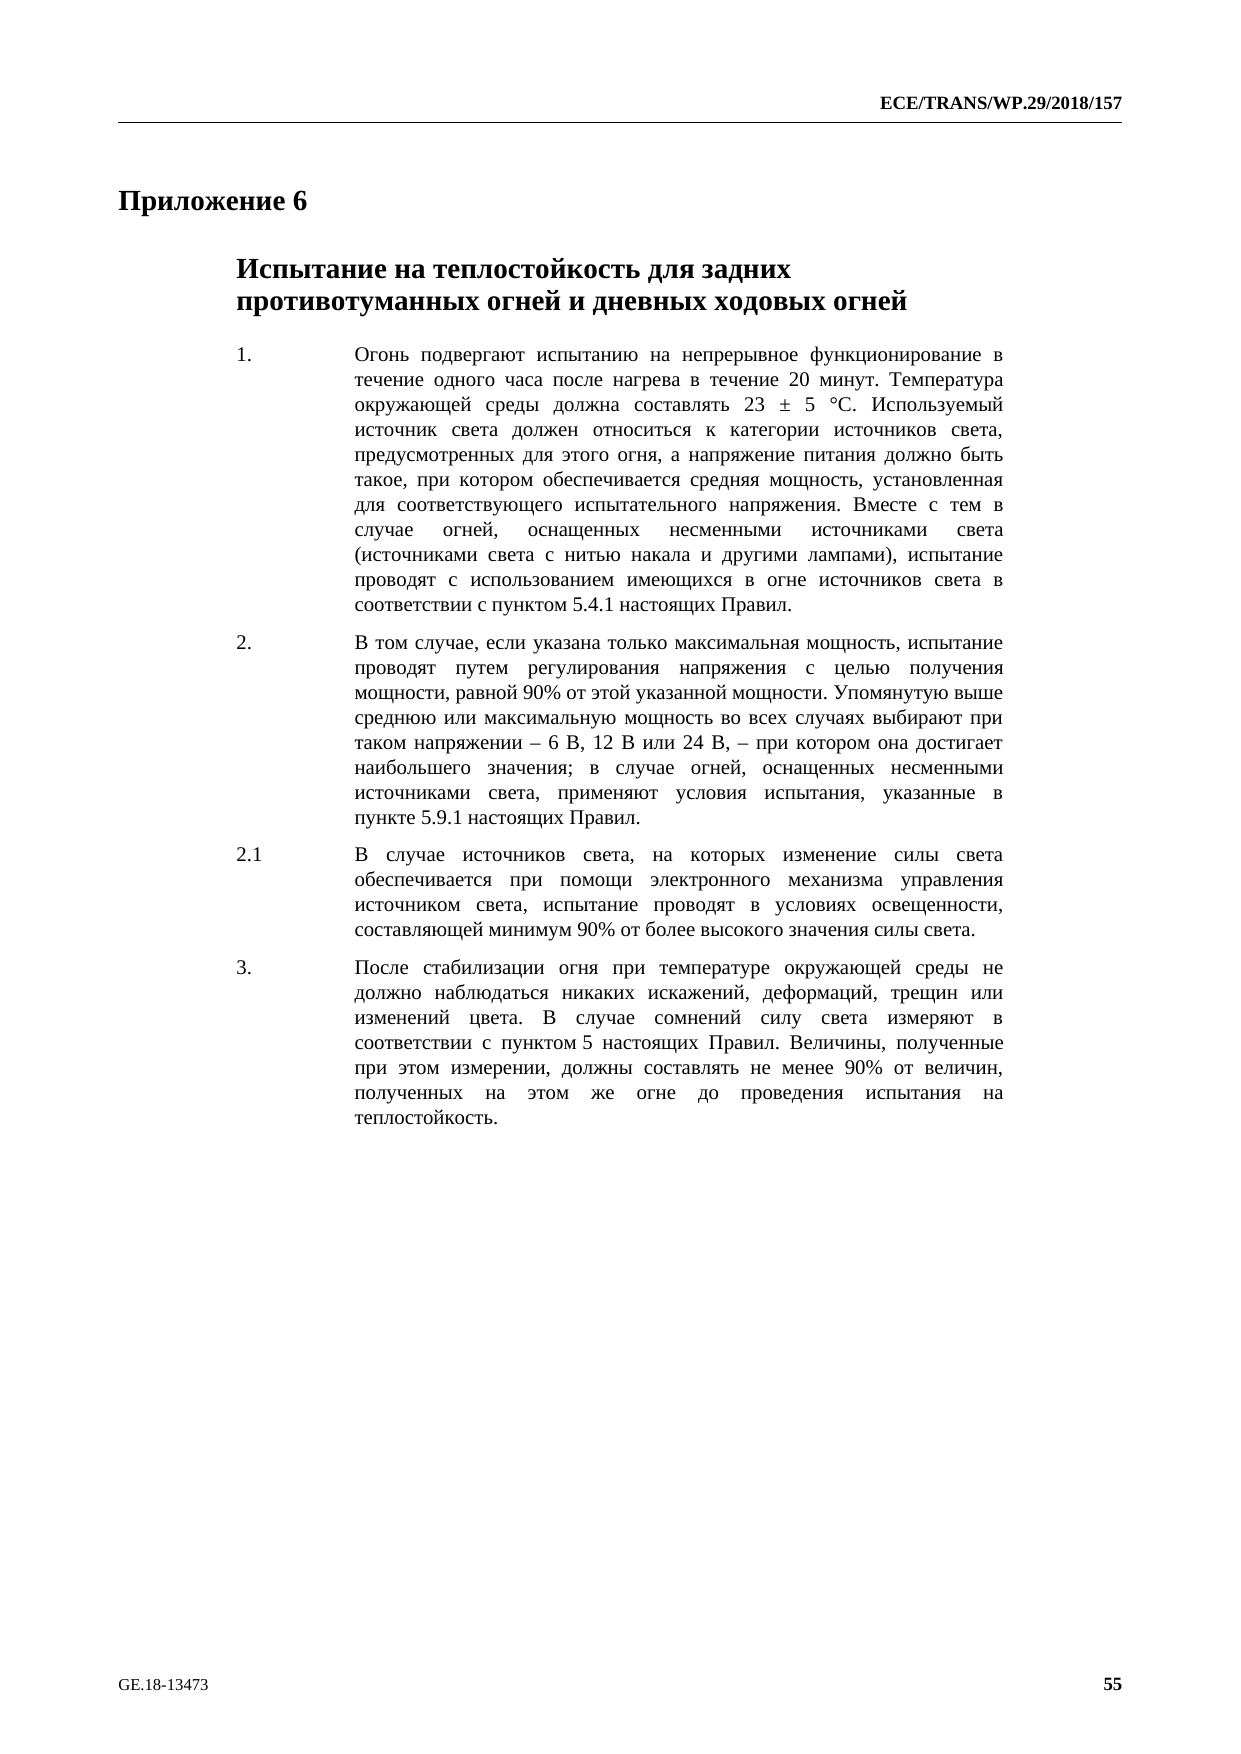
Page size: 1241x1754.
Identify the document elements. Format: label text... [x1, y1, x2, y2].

text 2.1 В случае источников света, на которых изменение силы света обеспечивается при помощи электронного механизма управления источником света, испытание проводят в условиях освещенности, составляющей минимум 90% от более высокого значения силы света. [236, 841, 1004, 941]
text 1. Огонь подвергают испытанию на непрерывное функционирование в течение одного часа после нагрева в течение 20 минут. Температура окружающей среды должна составлять 23 ± 5 °C. Используемый источник света должен относиться к категории источников света, предусмотренных для этого огня, а напряжение питания должно быть такое, при котором обеспечивается средняя мощность, установленная для соответствующего испытательного напряжения. Вместе с тем в случае огней, оснащенных несменными источниками света (источниками света с нитью накала и другими лампами), испытание проводят с использованием имеющихся в огне источников света в соответствии с пунктом 5.4.1 настоящих Правил. [236, 341, 1004, 616]
text 2. В том случае, если указана только максимальная мощность, испытание проводят путем регулирования напряжения с целью получения мощности, равной 90% от этой указанной мощности. Упомянутую выше среднюю или максимальную мощность во всех случаях выбирают при таком напряжении – 6 B, 12 B или 24 В, – при котором она достигает наибольшего значения; в случае огней, оснащенных несменными источниками света, применяют условия испытания, указанные в пункте 5.9.1 настоящих Правил. [236, 629, 1004, 829]
text Испытание на теплостойкость для задних противотуманных огней и дневных ходовых огней [118, 254, 1004, 316]
text 3. После стабилизации огня при температуре окружающей среды не должно наблюдаться никаких искажений, деформаций, трещин или изменений цвета. В случае сомнений силу света измеряют в соответствии с пунктом 5 настоящих Правил. Величины, полученные при этом измерении, должны составлять не менее 90% от величин, полученных на этом же огне до проведения испытания на теплостойкость. [236, 954, 1004, 1129]
text Приложение 6 [118, 185, 1004, 216]
